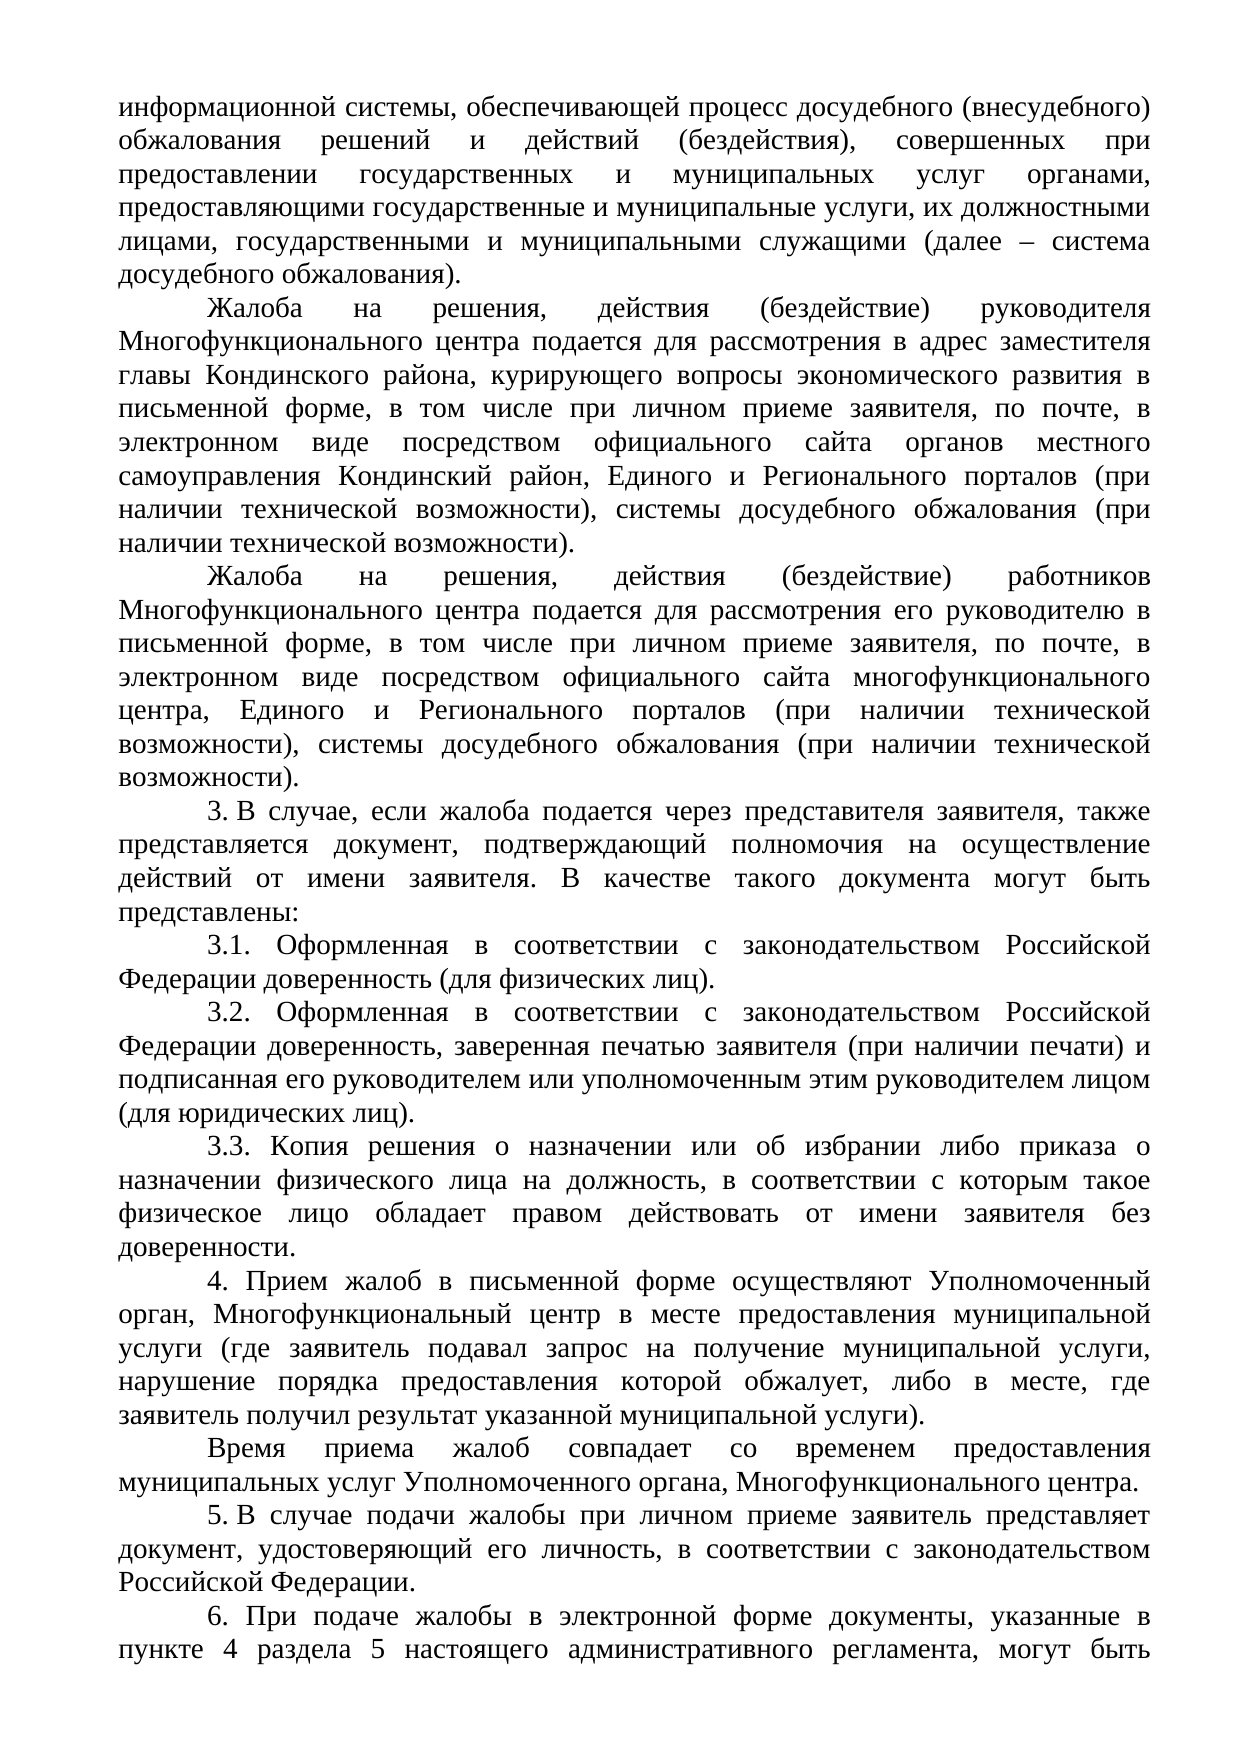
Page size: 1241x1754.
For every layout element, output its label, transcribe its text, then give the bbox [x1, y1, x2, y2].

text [118, 89, 1152, 290]
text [118, 1598, 1152, 1665]
text Время приема жалоб совпадает со временем предоставления муниципальных услуг Уполномоченного органа, Многофункционального центра. [118, 1430, 1152, 1497]
text 3.3. Копия решения о назначении или об избрании либо приказа о назначении физического лица на должность, в соответствии с которым такое физическое лицо обладает правом действовать от имени заявителя без доверенности. [118, 1128, 1152, 1263]
text 3. В случае, если жалоба подается через представителя заявителя, также представляется документ, подтверждающий полномочия на осуществление действий от имени заявителя. В качестве такого документа могут быть представлены: [118, 793, 1152, 927]
text Жалоба на решения, действия (бездействие) руководителя Многофункционального центра подается для рассмотрения в адрес заместителя главы Кондинского района, курирующего вопросы экономического развития в письменной форме, в том числе при личном приеме заявителя, по почте, в электронном виде посредством официального сайта органов местного самоуправления Кондинский район, Единого и Регионального порталов (при наличии технической возможности), системы досудебного обжалования (при наличии технической возможности). [118, 290, 1152, 558]
text 4. Прием жалоб в письменной форме осуществляют Уполномоченный орган, Многофункциональный центр в месте предоставления муниципальной услуги (где заявитель подавал запрос на получение муниципальной услуги, нарушение порядка предоставления которой обжалует, либо в месте, где заявитель получил результат указанной муниципальной услуги). [118, 1263, 1152, 1430]
text 5. В случае подачи жалобы при личном приеме заявитель представляет документ, удостоверяющий его личность, в соответствии с законодательством Российской Федерации. [118, 1497, 1152, 1598]
text 3.1. Оформленная в соответствии с законодательством Российской Федерации доверенность (для физических лиц). [118, 927, 1152, 994]
text 3.2. Оформленная в соответствии с законодательством Российской Федерации доверенность, заверенная печатью заявителя (при наличии печати) и подписанная его руководителем или уполномоченным этим руководителем лицом (для юридических лиц). [118, 994, 1152, 1128]
text Жалоба на решения, действия (бездействие) работников Многофункционального центра подается для рассмотрения его руководителю в письменной форме, в том числе при личном приеме заявителя, по почте, в электронном виде посредством официального сайта многофункционального центра, Единого и Регионального порталов (при наличии технической возможности), системы досудебного обжалования (при наличии технической возможности). [118, 558, 1152, 793]
